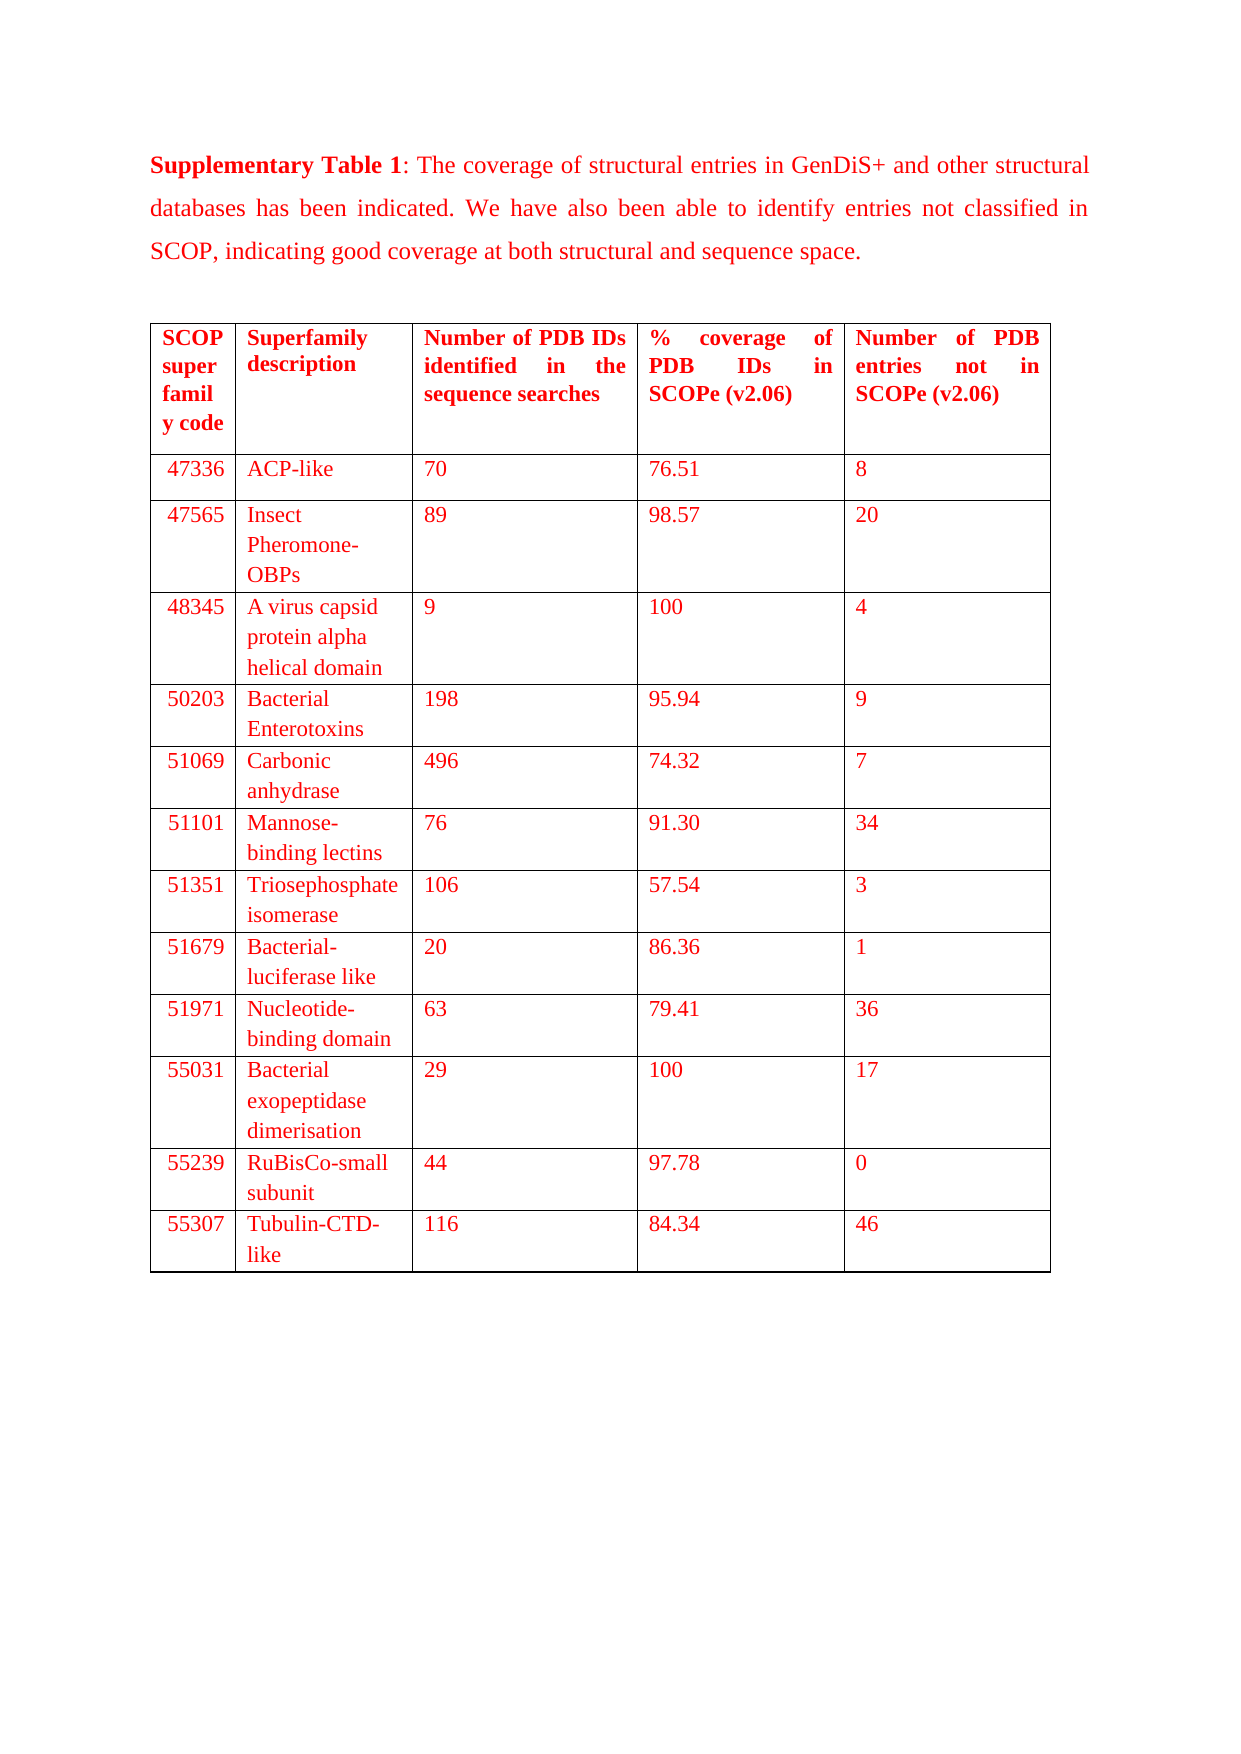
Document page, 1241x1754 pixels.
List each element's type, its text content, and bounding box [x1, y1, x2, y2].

table_cell 98.57 [638, 501, 844, 592]
table_cell 70 [413, 455, 637, 500]
table_cell 100 [638, 1057, 844, 1148]
table_header SCOP super family code [151, 324, 235, 454]
table_cell Nucleotide-binding domain [236, 995, 412, 1056]
table_cell 57.54 [638, 871, 844, 932]
table_cell 47336 [151, 455, 235, 500]
table_cell 0 [845, 1149, 1050, 1209]
table_cell 198 [413, 685, 637, 746]
table_cell 20 [845, 501, 1050, 592]
table_cell 9 [413, 593, 637, 684]
table_cell Insect Pheromone-OBPs [236, 501, 412, 592]
table_cell 51351 [151, 871, 235, 932]
table_cell 86.36 [638, 933, 844, 994]
table_cell Triosephosphate isomerase [236, 871, 412, 932]
table_header Number of PDB entries not in SCOPe (v2.06) [845, 324, 1050, 454]
table_cell RuBisCo-small subunit [236, 1149, 412, 1209]
table_cell 91.30 [638, 809, 844, 870]
table_cell 63 [413, 995, 637, 1056]
table_cell 47565 [151, 501, 235, 592]
table_header Superfamily description [236, 324, 412, 454]
table_cell Carbonic anhydrase [236, 747, 412, 808]
table_header Number of PDB IDs identified in the sequence searches [413, 324, 637, 454]
table_cell 106 [413, 871, 637, 932]
table_cell 46 [845, 1211, 1050, 1271]
table_cell 496 [413, 747, 637, 808]
table_cell 55239 [151, 1149, 235, 1209]
table_cell 44 [413, 1149, 637, 1209]
table_cell 20 [413, 933, 637, 994]
table_cell 29 [413, 1057, 637, 1148]
table_cell 51069 [151, 747, 235, 808]
table_cell Bacterial Enterotoxins [236, 685, 412, 746]
table_cell 55031 [151, 1057, 235, 1148]
table_cell Tubulin-CTD-like [236, 1211, 412, 1271]
table_cell 50203 [151, 685, 235, 746]
table_cell 51679 [151, 933, 235, 994]
table_cell A virus capsid protein alpha helical domain [236, 593, 412, 684]
table_cell Bacterial exopeptidase dimerisation [236, 1057, 412, 1148]
table_cell 95.94 [638, 685, 844, 746]
table_cell Mannose-binding lectins [236, 809, 412, 870]
table_cell 55307 [151, 1211, 235, 1271]
table_cell 7 [845, 747, 1050, 808]
table_cell 51101 [151, 809, 235, 870]
table_cell 97.78 [638, 1149, 844, 1209]
table_cell 116 [413, 1211, 637, 1271]
table_cell 74.32 [638, 747, 844, 808]
table_cell 17 [845, 1057, 1050, 1148]
table_cell 1 [845, 933, 1050, 994]
table_cell 84.34 [638, 1211, 844, 1271]
table_cell 34 [845, 809, 1050, 870]
table_cell 48345 [151, 593, 235, 684]
table_cell 4 [845, 593, 1050, 684]
table_cell 51971 [151, 995, 235, 1056]
table_cell ACP-like [236, 455, 412, 500]
text Supplementary Table 1: The coverage of structural entries in GenDiS+ and other structural databases has been indicated. We have also been able to identify entries not classified in SCOP, indicating good coverage at both structural and sequence space. [150, 150, 1090, 265]
table_cell 89 [413, 501, 637, 592]
table_cell 100 [638, 593, 844, 684]
table_cell 9 [845, 685, 1050, 746]
table_cell Bacterial-luciferase like [236, 933, 412, 994]
table_cell 76.51 [638, 455, 844, 500]
table_cell 3 [845, 871, 1050, 932]
table_cell 76 [413, 809, 637, 870]
table_cell 36 [845, 995, 1050, 1056]
table_cell 79.41 [638, 995, 844, 1056]
table_cell 8 [845, 455, 1050, 500]
table_header % coverage of PDB IDs in SCOPe (v2.06) [638, 324, 844, 454]
